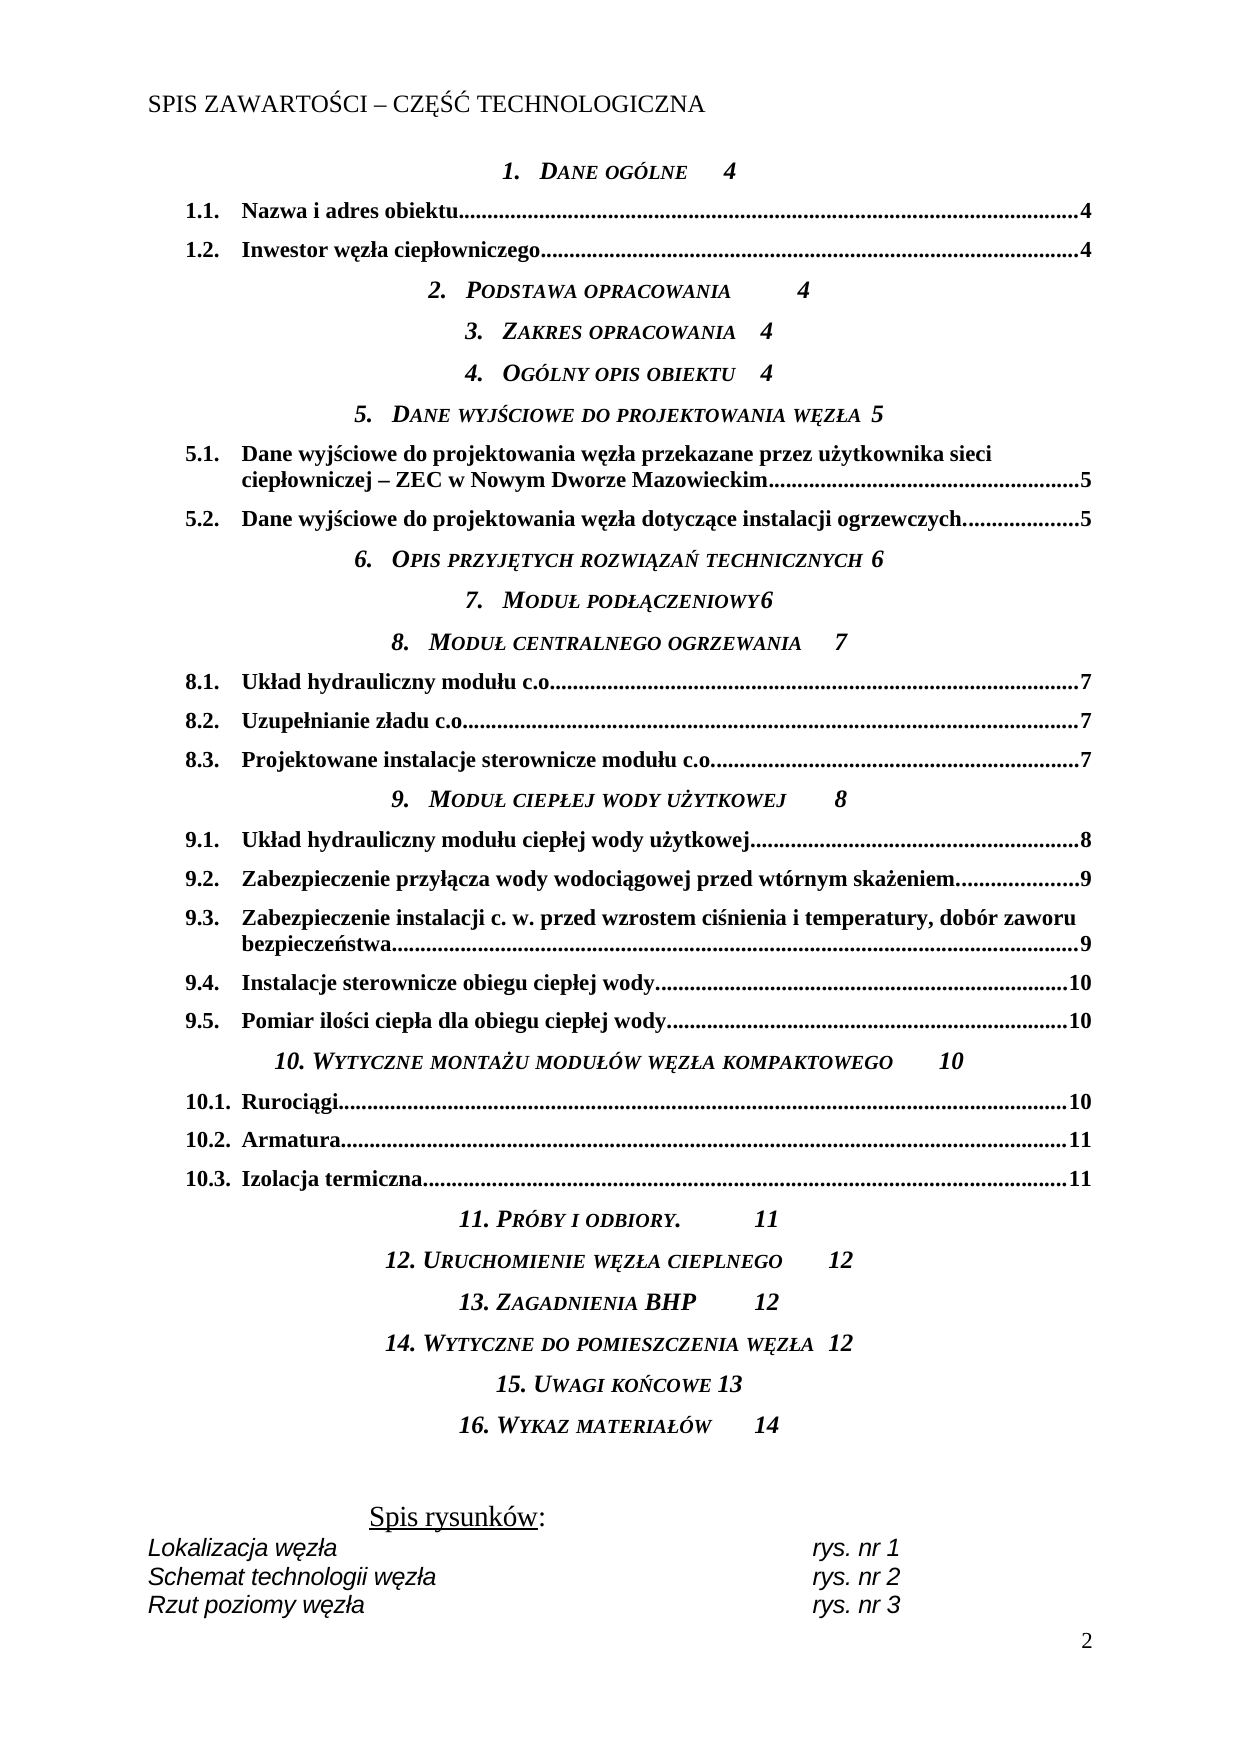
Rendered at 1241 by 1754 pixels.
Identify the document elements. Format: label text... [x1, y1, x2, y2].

text Spis rysunków: [295, 1499, 1092, 1533]
text Lokalizacja węzła rys. nr 1 [148, 1533, 1092, 1561]
text 8.2. Uzupełnianie zładu c.o. 7 [185, 707, 1092, 733]
text 3. Zakres opracowania 4 [148, 316, 1092, 345]
text 10.3. Izolacja termiczna. 11 [185, 1165, 1092, 1192]
text Rzut poziomy węzła rys. nr 3 [148, 1590, 1092, 1619]
text 9.3. Zabezpieczenie instalacji c. w. przed wzrostem ciśnienia i temperatury, dobór zaworu bezpieczeństwa 9 [185, 903, 1092, 956]
text 2. Podstawa opracowania 4 [148, 275, 1092, 304]
text 8.3. Projektowane instalacje sterownicze modułu c.o. 7 [185, 746, 1092, 772]
text 8.1. Układ hydrauliczny modułu c.o. 7 [185, 668, 1092, 694]
text 7. Moduł podłączeniowy 6 [148, 586, 1092, 614]
text Schemat technologii węzła rys. nr 2 [148, 1561, 1092, 1590]
text 12. Uruchomienie węzła cieplnego 12 [148, 1246, 1092, 1274]
text 1.1. Nazwa i adres obiektu 4 [185, 197, 1092, 224]
text 15. Uwagi końcowe 13 [148, 1369, 1092, 1398]
text 8. Moduł centralnego ogrzewania 7 [148, 627, 1092, 656]
text 5. Dane wyjściowe do projektowania węzła 5 [148, 399, 1092, 428]
text 16. Wykaz materiałów 14 [148, 1411, 1092, 1439]
text 10.2. Armatura. 11 [185, 1127, 1092, 1153]
text 9.4. Instalacje sterownicze obiegu ciepłej wody. 10 [185, 969, 1092, 995]
text 1.2. Inwestor węzła ciepłowniczego 4 [185, 236, 1092, 263]
text 5.2. Dane wyjściowe do projektowania węzła dotyczące instalacji ogrzewczych. 5 [185, 505, 1092, 532]
text 10. Wytyczne montażu modułów węzła kompaktowego 10 [148, 1046, 1092, 1075]
text 6. Opis przyjętych rozwiązań technicznych 6 [148, 544, 1092, 573]
text 14. Wytyczne do pomieszczenia węzła 12 [148, 1328, 1092, 1357]
text 9. Moduł ciepłej wody użytkowej 8 [148, 784, 1092, 813]
text 11. Próby i odbiory. 11 [148, 1204, 1092, 1233]
text SPIS ZAWARTOŚCI – CZĘŚĆ TECHNOLOGICZNA [148, 89, 1092, 117]
text 9.1. Układ hydrauliczny modułu ciepłej wody użytkowej 8 [185, 826, 1092, 852]
text 9.2. Zabezpieczenie przyłącza wody wodociągowej przed wtórnym skażeniem. 9 [185, 865, 1092, 891]
text 9.5. Pomiar ilości ciepła dla obiegu ciepłej wody. 10 [185, 1008, 1092, 1034]
text 13. Zagadnienia BHP 12 [148, 1287, 1092, 1316]
text 4. Ogólny opis obiektu 4 [148, 358, 1092, 386]
text 1. Dane ogólne 4 [148, 156, 1092, 185]
text 5.1. Dane wyjściowe do projektowania węzła przekazane przez użytkownika sieci ciepłowniczej – ZEC w Nowym Dworze Mazowieckim 5 [185, 440, 1092, 493]
text 10.1. Rurociągi 10 [185, 1088, 1092, 1114]
